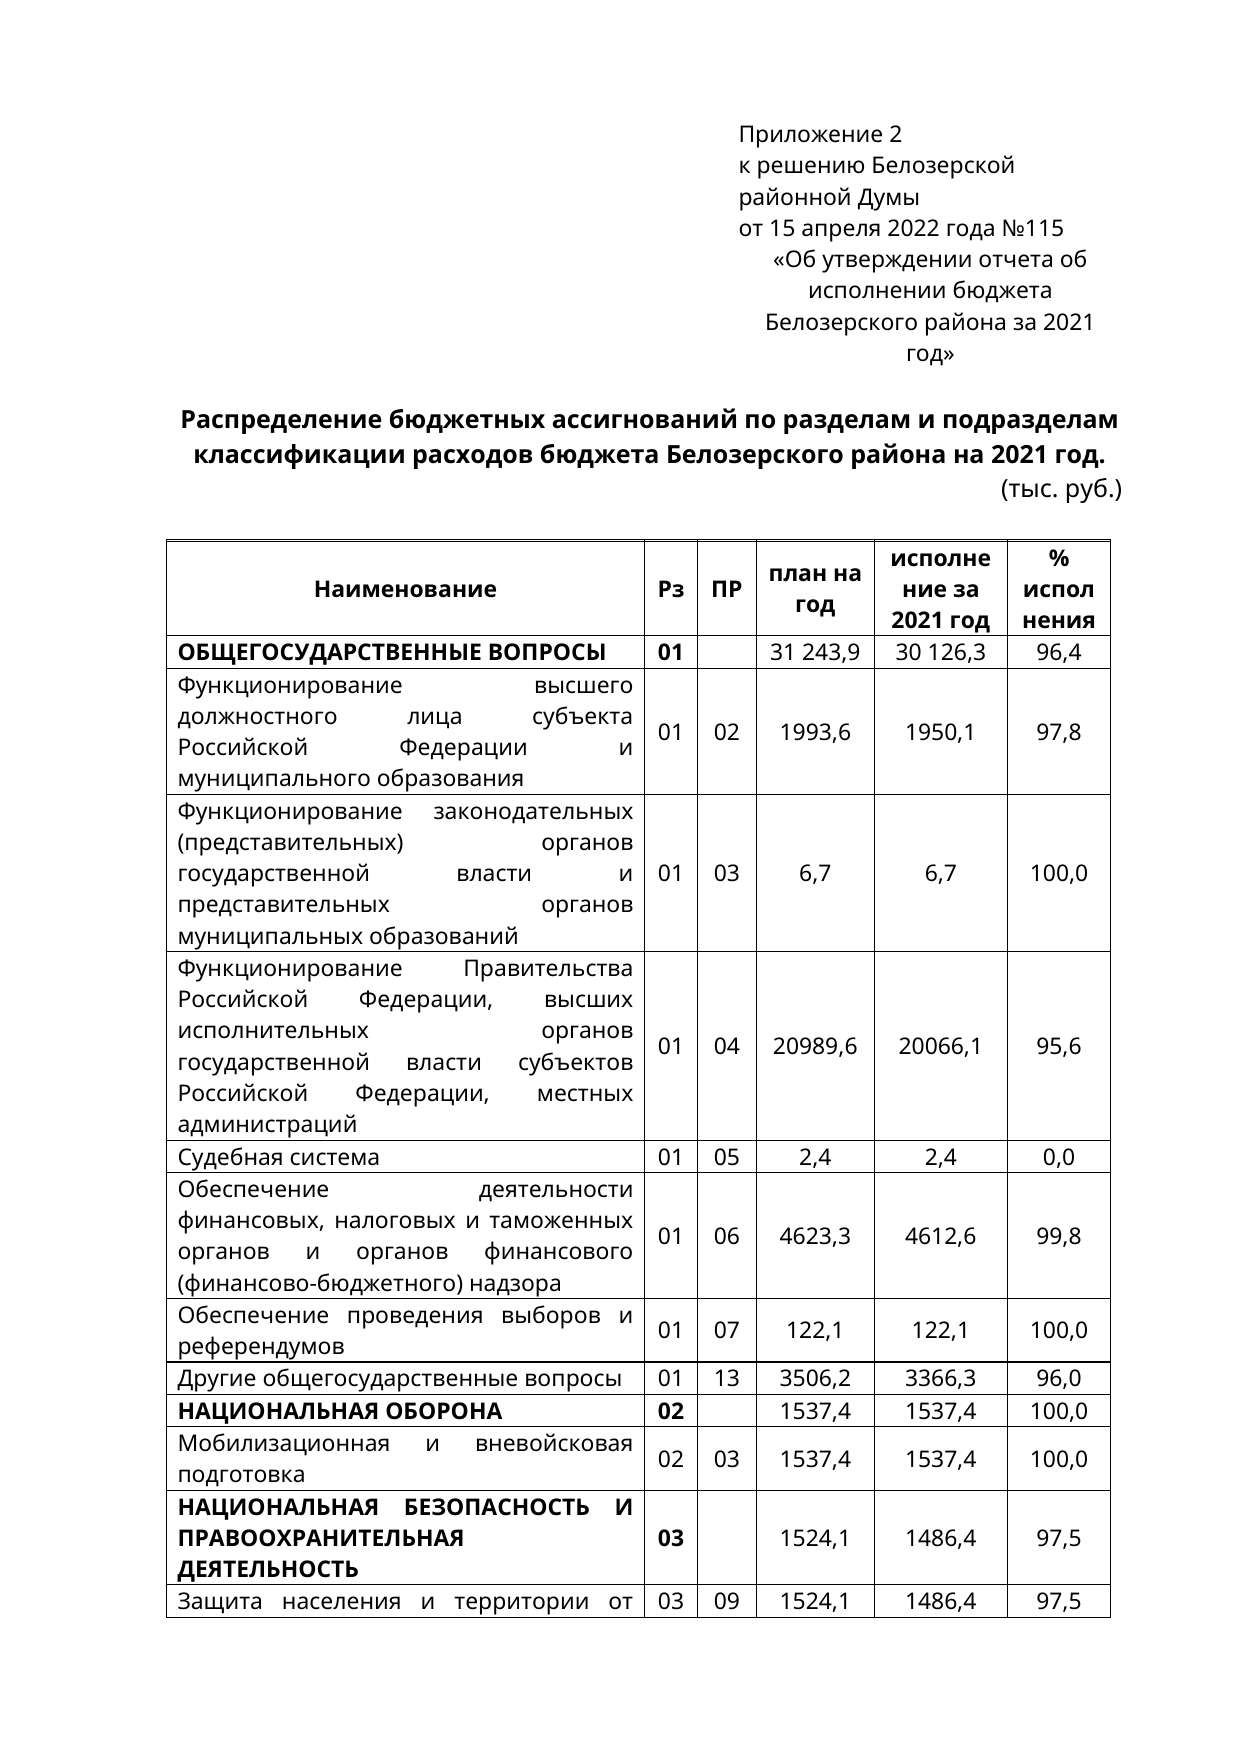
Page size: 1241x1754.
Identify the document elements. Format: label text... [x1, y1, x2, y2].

table_cell 6,7 [757, 795, 874, 951]
table_cell Функционирование высшего должностного лица субъекта Российской Федерации и муниципального образования [167, 669, 644, 794]
table_cell 1486,4 [875, 1491, 1007, 1584]
table_cell Рз [645, 542, 697, 635]
table_cell 4623,3 [757, 1173, 874, 1298]
table_cell 02 [645, 1395, 697, 1426]
table_cell 03 [698, 1427, 756, 1489]
table_cell 122,1 [757, 1299, 874, 1361]
table_cell 03 [645, 1585, 697, 1617]
table_cell 01 [645, 669, 697, 794]
table_cell Другие общегосударственные вопросы [167, 1363, 644, 1394]
table_cell 01 [645, 1363, 697, 1394]
table_cell 07 [698, 1299, 756, 1361]
table_cell 1537,4 [875, 1395, 1007, 1426]
table_cell 02 [645, 1427, 697, 1489]
table_cell 31 243,9 [757, 636, 874, 668]
table_cell 2,4 [875, 1141, 1007, 1172]
table_cell [698, 636, 756, 668]
table_cell 03 [698, 795, 756, 951]
table_cell 99,8 [1008, 1173, 1110, 1298]
table_cell 20066,1 [875, 952, 1007, 1139]
table_cell 97,8 [1008, 669, 1110, 794]
table_cell 0,0 [1008, 1141, 1110, 1172]
table_cell 04 [698, 952, 756, 1139]
table_cell 01 [645, 795, 697, 951]
table_cell исполнение за 2021 год [875, 542, 1007, 635]
table_cell Обеспечение деятельности финансовых, налоговых и таможенных органов и органов финансового (финансово-бюджетного) надзора [167, 1173, 644, 1298]
table_cell 03 [645, 1491, 697, 1584]
table_cell 06 [698, 1173, 756, 1298]
table_cell 1486,4 [875, 1585, 1007, 1617]
table_cell 2,4 [757, 1141, 874, 1172]
table_cell план на год [757, 542, 874, 635]
table_cell [698, 1491, 756, 1584]
table_cell 1524,1 [757, 1585, 874, 1617]
table_cell % исполнения [1008, 542, 1110, 635]
table_cell 09 [698, 1585, 756, 1617]
table_cell 1950,1 [875, 669, 1007, 794]
text Приложение 2 [738, 118, 1122, 149]
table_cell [167, 1585, 644, 1617]
table_cell 97,5 [1008, 1491, 1110, 1584]
table_cell НАЦИОНАЛЬНАЯ ОБОРОНА [167, 1395, 644, 1426]
table_cell 30 126,3 [875, 636, 1007, 668]
text от 15 апреля 2022 года №115 [738, 212, 1122, 243]
table_cell [698, 1395, 756, 1426]
table_cell 1537,4 [757, 1427, 874, 1489]
table_cell 97,5 [1008, 1585, 1110, 1617]
table_cell 13 [698, 1363, 756, 1394]
table_cell Мобилизационная и вневойсковая подготовка [167, 1427, 644, 1489]
table_cell 01 [645, 636, 697, 668]
table_cell 95,6 [1008, 952, 1110, 1139]
text «Об утверждении отчета об исполнении бюджета Белозерского района за 2021 год» [738, 243, 1122, 368]
table_cell 100,0 [1008, 1395, 1110, 1426]
table_cell 122,1 [875, 1299, 1007, 1361]
table_cell 05 [698, 1141, 756, 1172]
table_cell 3366,3 [875, 1363, 1007, 1394]
table_cell 20989,6 [757, 952, 874, 1139]
table_cell 02 [698, 669, 756, 794]
table_cell ОБЩЕГОСУДАРСТВЕННЫЕ ВОПРОСЫ [167, 636, 644, 668]
text к решению Белозерской районной Думы [738, 149, 1122, 212]
table_cell 3506,2 [757, 1363, 874, 1394]
table_cell 1537,4 [875, 1427, 1007, 1489]
table_cell 100,0 [1008, 795, 1110, 951]
table_cell НАЦИОНАЛЬНАЯ БЕЗОПАСНОСТЬ И ПРАВООХРАНИТЕЛЬНАЯ ДЕЯТЕЛЬНОСТЬ [167, 1491, 644, 1584]
table_cell 4612,6 [875, 1173, 1007, 1298]
table_cell 01 [645, 952, 697, 1139]
table_cell ПР [698, 542, 756, 635]
table_cell Обеспечение проведения выборов и референдумов [167, 1299, 644, 1361]
table_cell 01 [645, 1173, 697, 1298]
table_cell 01 [645, 1299, 697, 1361]
text (тыс. руб.) [177, 470, 1122, 504]
text Распределение бюджетных ассигнований по разделам и подразделам классификации расходов бюджета Белозерского района на 2021 год. [177, 402, 1122, 470]
table_cell 1537,4 [757, 1395, 874, 1426]
table_cell 6,7 [875, 795, 1007, 951]
table_cell 1993,6 [757, 669, 874, 794]
table_cell 01 [645, 1141, 697, 1172]
table_cell 100,0 [1008, 1427, 1110, 1489]
table_cell Наименование [167, 542, 644, 635]
table_cell 96,4 [1008, 636, 1110, 668]
table_cell 100,0 [1008, 1299, 1110, 1361]
table_cell 1524,1 [757, 1491, 874, 1584]
table_cell Функционирование законодательных (представительных) органов государственной власти и представительных органов муниципальных образований [167, 795, 644, 951]
table_cell Судебная система [167, 1141, 644, 1172]
table_cell 96,0 [1008, 1363, 1110, 1394]
table_cell Функционирование Правительства Российской Федерации, высших исполнительных органов государственной власти субъектов Российской Федерации, местных администраций [167, 952, 644, 1139]
